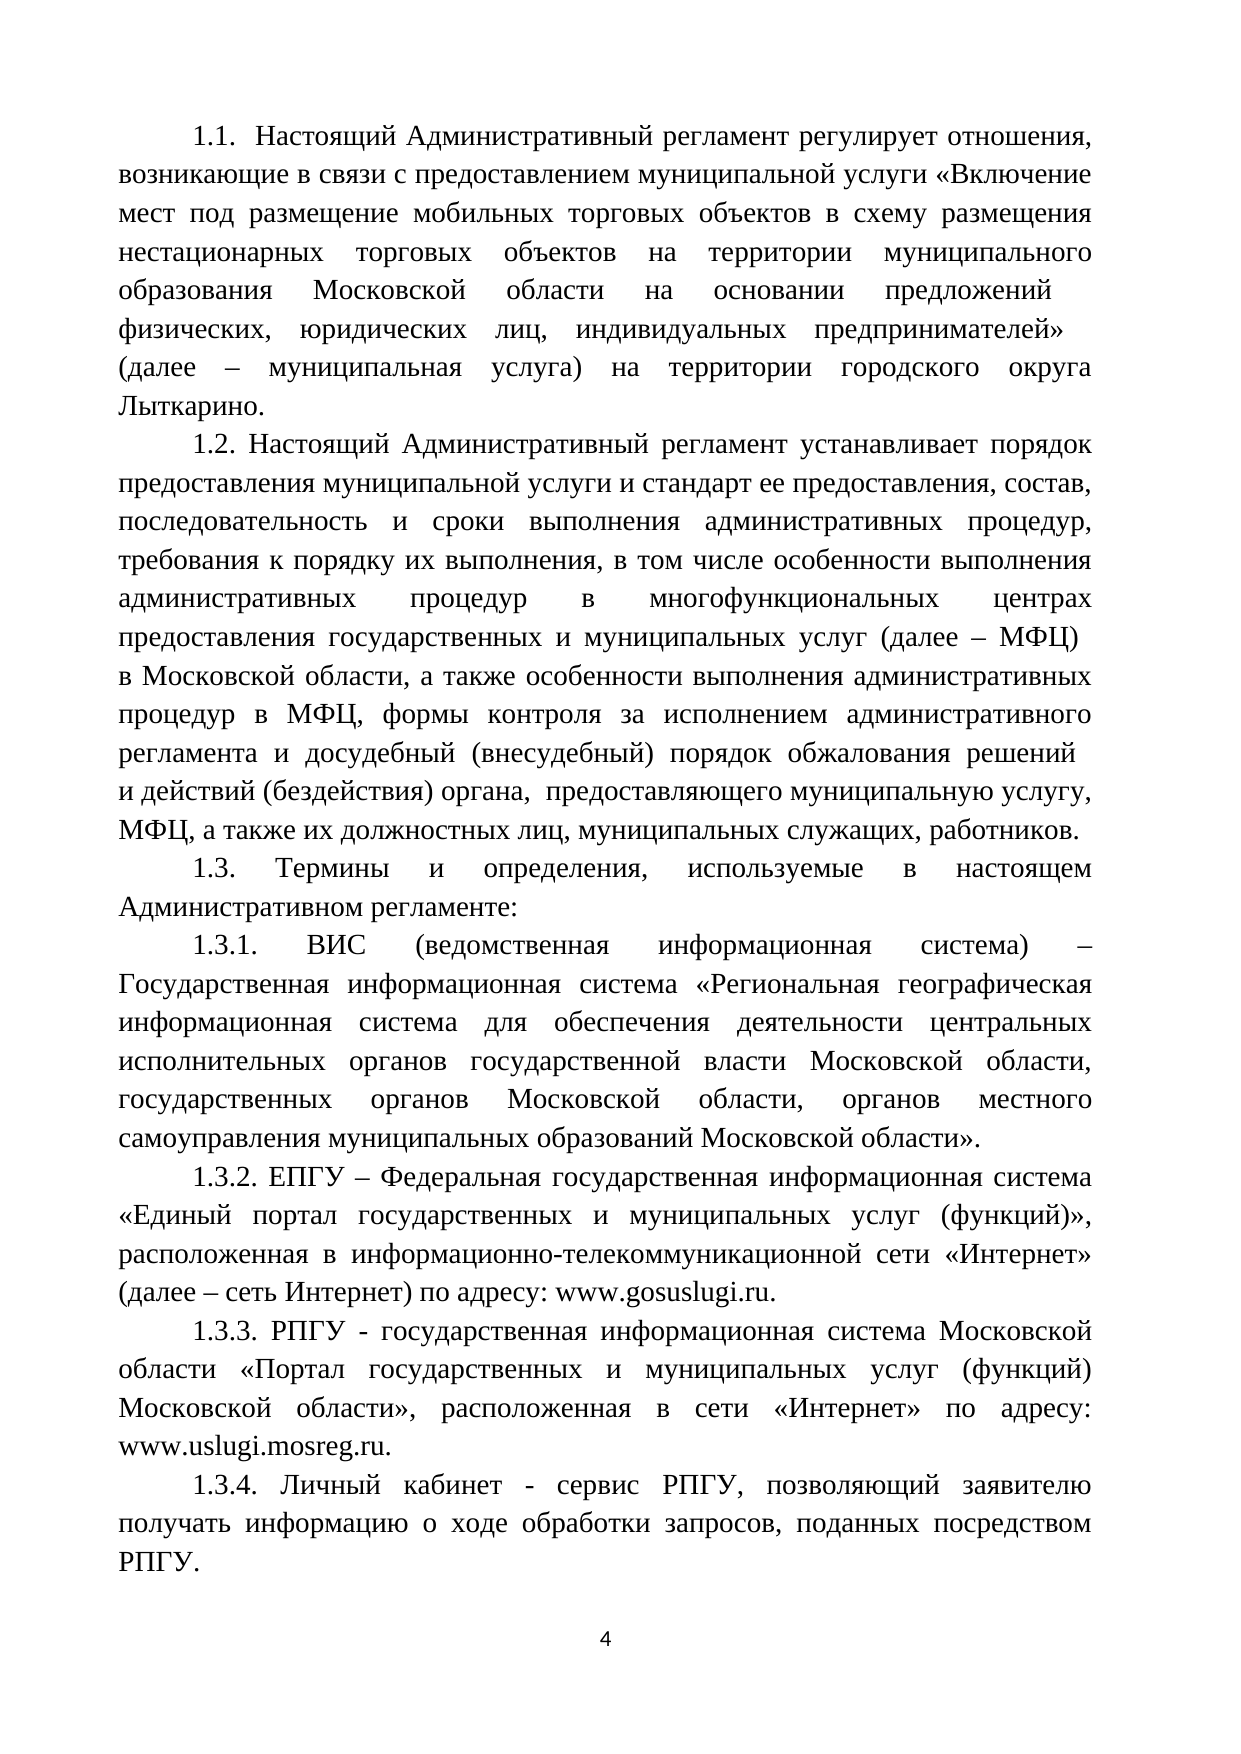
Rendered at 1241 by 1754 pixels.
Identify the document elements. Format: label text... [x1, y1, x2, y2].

text 1.3.2. ЕПГУ – Федеральная государственная информационная система «Единый портал государственных и муниципальных услуг (функций)», расположенная в информационно-телекоммуникационной сети «Интернет» (далее – сеть Интернет) по адресу: www.gosuslugi.ru. [118, 1159, 1093, 1308]
text 1.3.4. Личный кабинет - сервис РПГУ, позволяющий заявителю получать информацию о ходе обработки запросов, поданных посредством РПГУ. [118, 1467, 1093, 1578]
text 1.2. Настоящий Административный регламент устанавливает порядок предоставления муниципальной услуги и стандарт ее предоставления, состав, последовательность и сроки выполнения административных процедур, требования к порядку их выполнения, в том числе особенности выполнения административных процедур в многофункциональных центрах предоставления государственных и муниципальных услуг (далее – МФЦ) в Московской области, а также особенности выполнения административных процедур в МФЦ, формы контроля за исполнением административного регламента и досудебный (внесудебный) порядок обжалования решений и действий (бездействия) органа, предоставляющего муниципальную услугу, МФЦ, а также их должностных лиц, муниципальных служащих, работников. [118, 426, 1093, 845]
text 1.3.3. РПГУ - государственная информационная система Московской области «Портал государственных и муниципальных услуг (функций) Московской области», расположенная в сети «Интернет» по адресу: www.uslugi.mosreg.ru. [118, 1313, 1093, 1462]
text 1.3. Термины и определения, используемые в настоящем Административном регламенте: [118, 850, 1093, 922]
text 1.3.1. ВИС (ведомственная информационная система) – Государственная информационная система «Региональная географическая информационная система для обеспечения деятельности центральных исполнительных органов государственной власти Московской области, государственных органов Московской области, органов местного самоуправления муниципальных образований Московской области». [118, 927, 1093, 1154]
text 1.1. Настоящий Административный регламент регулирует отношения, возникающие в связи с предоставлением муниципальной услуги «Включение мест под размещение мобильных торговых объектов в схему размещения нестационарных торговых объектов на территории муниципального образования Московской области на основании предложений физических, юридических лиц, индивидуальных предпринимателей» (далее – муниципальная услуга) на территории городского округа Лыткарино. [118, 118, 1093, 421]
